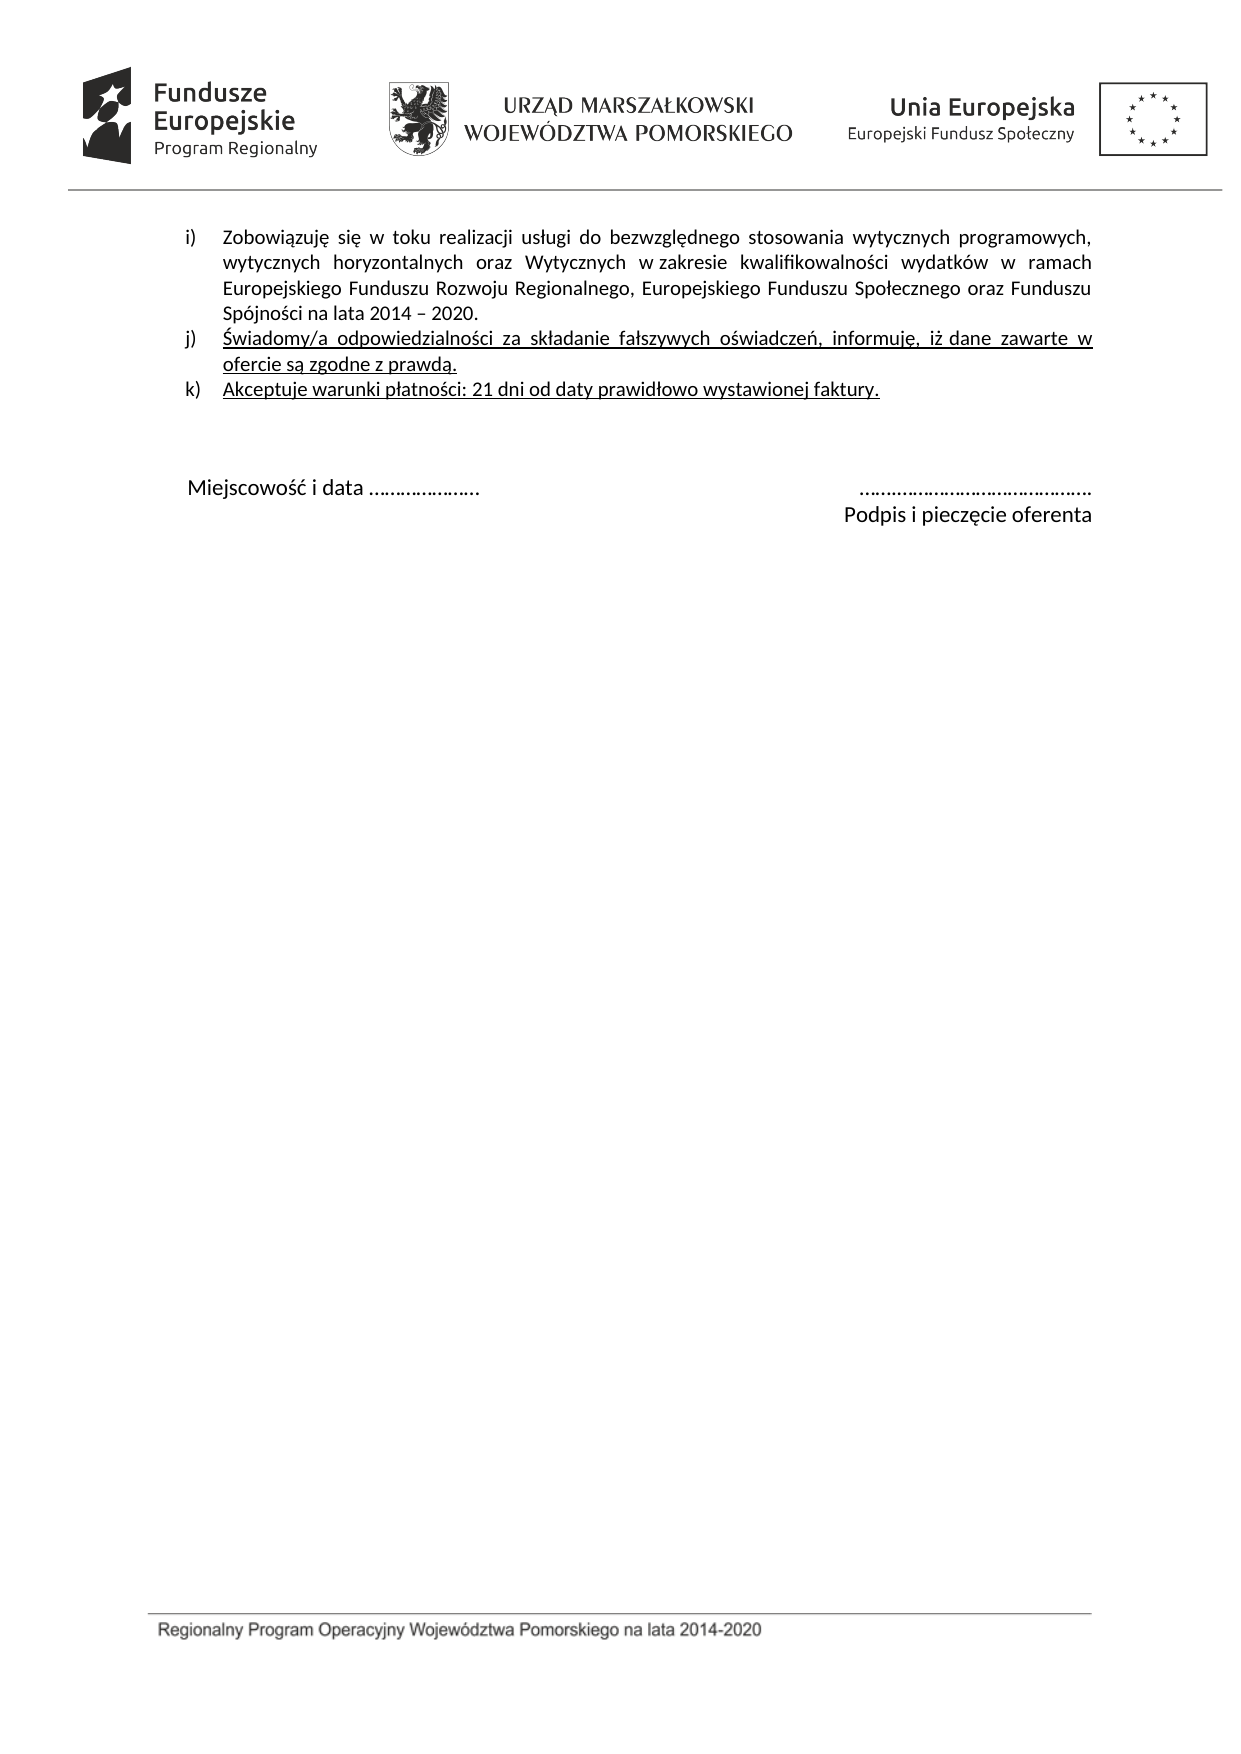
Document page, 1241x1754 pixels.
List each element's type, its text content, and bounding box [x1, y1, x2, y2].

list Akceptuje warunki płatności: 21 dni od daty prawidłowo wystawionej faktury. [185, 376, 1093, 402]
text Miejscowość i data ………………… …….………………………………. Podpis i pieczęcie oferenta [148, 473, 1093, 529]
picture [67, 66, 1223, 191]
picture [147, 1613, 1092, 1653]
list Zobowiązuję się w toku realizacji usługi do bezwzględnego stosowania wytycznych programowych, wytycznych horyzontalnych oraz Wytycznych w zakresie kwalifikowalności wydatków w ramach Europejskiego Funduszu Rozwoju Regionalnego, Europejskiego Funduszu Społecznego oraz Funduszu Spójności na lata 2014 – 2020. [185, 224, 1093, 326]
list Świadomy/a odpowiedzialności za składanie fałszywych oświadczeń, informuję, iż dane zawarte w ofercie są zgodne z prawdą. [185, 326, 1093, 376]
